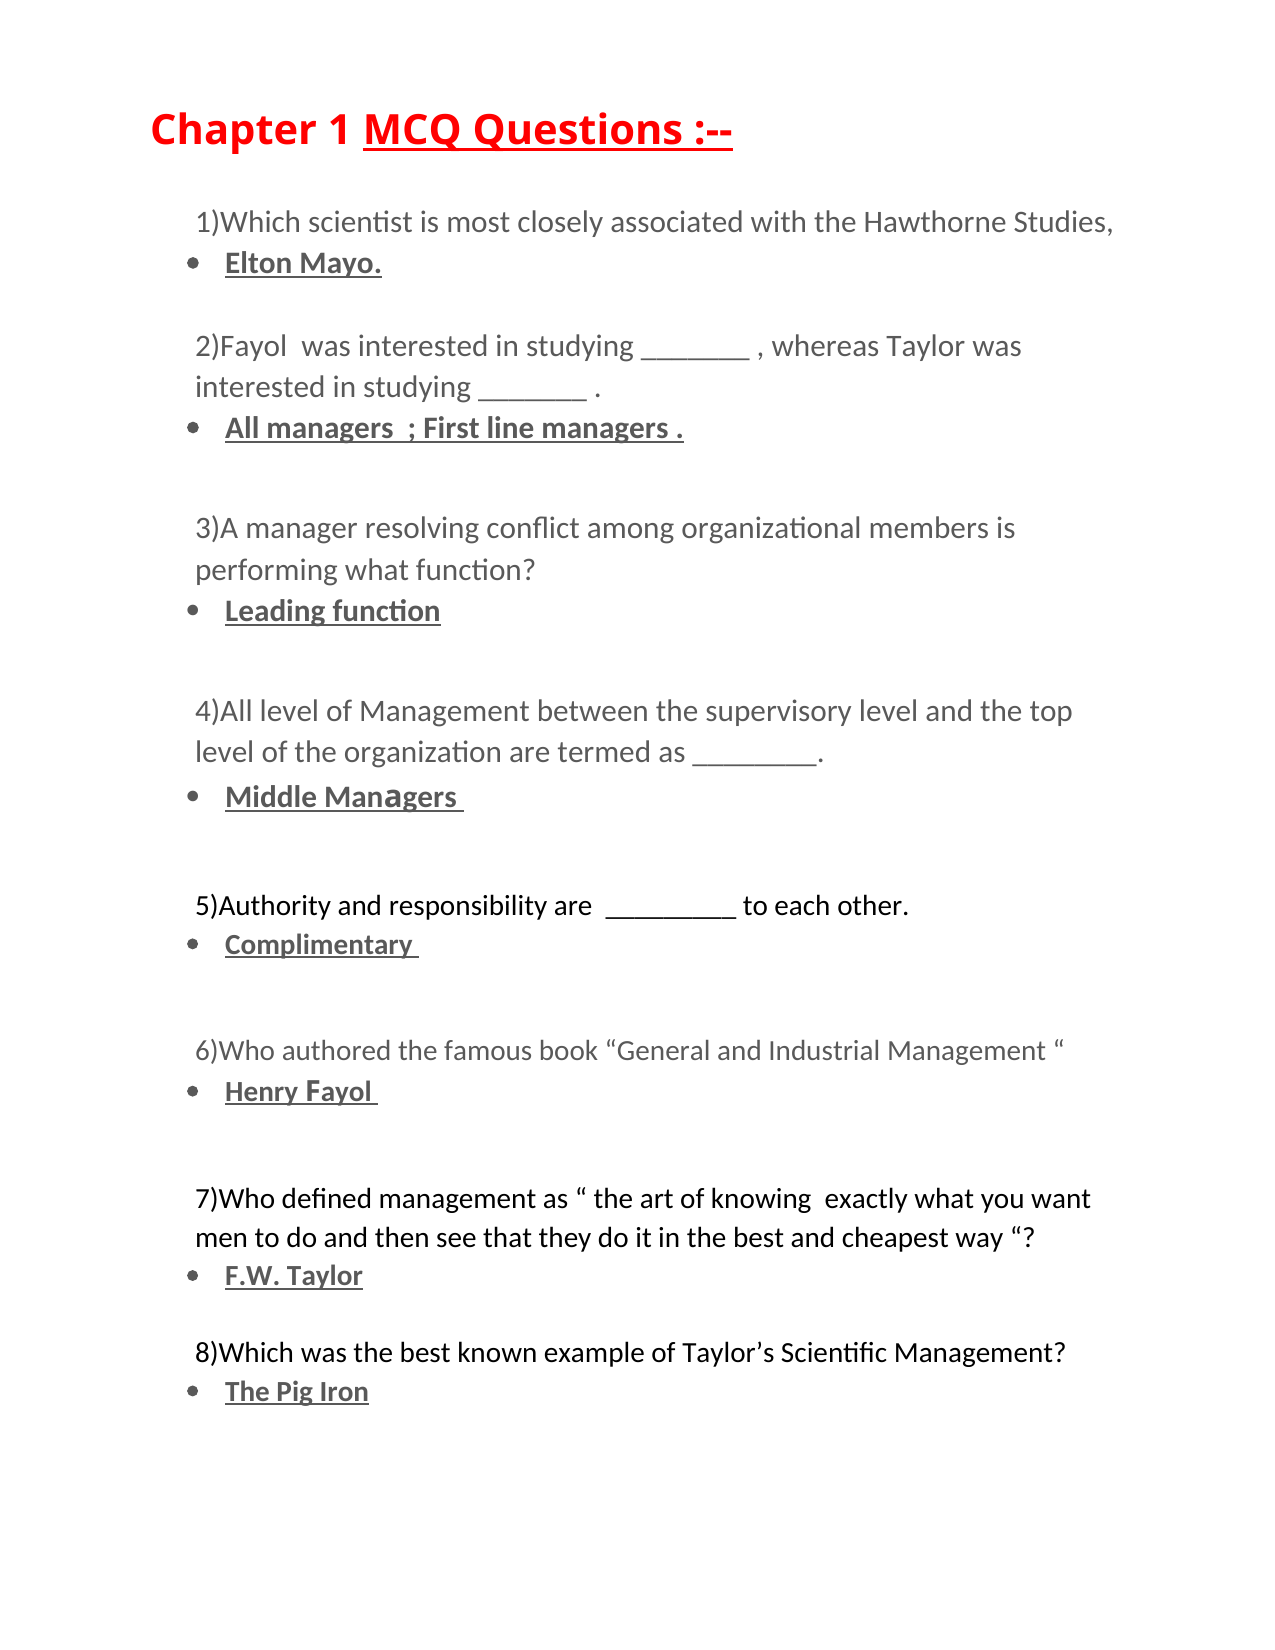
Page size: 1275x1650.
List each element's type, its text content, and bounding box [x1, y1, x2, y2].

list The Pig Iron [187, 1373, 1125, 1408]
list Leading function [187, 591, 1125, 629]
list All managers ; First line managers . [187, 408, 1125, 446]
list 5)Authority and responsibility are _________ to each other. [195, 887, 1125, 923]
list Henry Fayol [187, 1070, 1125, 1110]
list 6)Who authored the famous book “General and Industrial Management “ [195, 1032, 1125, 1067]
list 3)A manager resolving conflict among organizational members is performing what function? [195, 509, 1125, 588]
list 4)All level of Management between the supervisory level and the top level of the organization are termed as ________. [195, 691, 1125, 771]
subtitle MCQ Questions :-- [150, 100, 1125, 157]
list Middle Managers [187, 774, 1125, 816]
list 7)Who defined management as “ the art of knowing exactly what you want men to do and then see that they do it in the best and cheapest way “? [195, 1181, 1125, 1255]
list Complimentary [187, 926, 1125, 961]
list 2)Fayol was interested in studying _______ , whereas Taylor was interested in studying _______ . [195, 326, 1125, 405]
list Elton Mayo. [187, 243, 1125, 282]
list 1)Which scientist is most closely associated with the Hawthorne Studies, [195, 202, 1125, 241]
list F.W. Taylor [187, 1257, 1125, 1293]
list 8)Which was the best known example of Taylor’s Scientific Management? [195, 1334, 1125, 1370]
